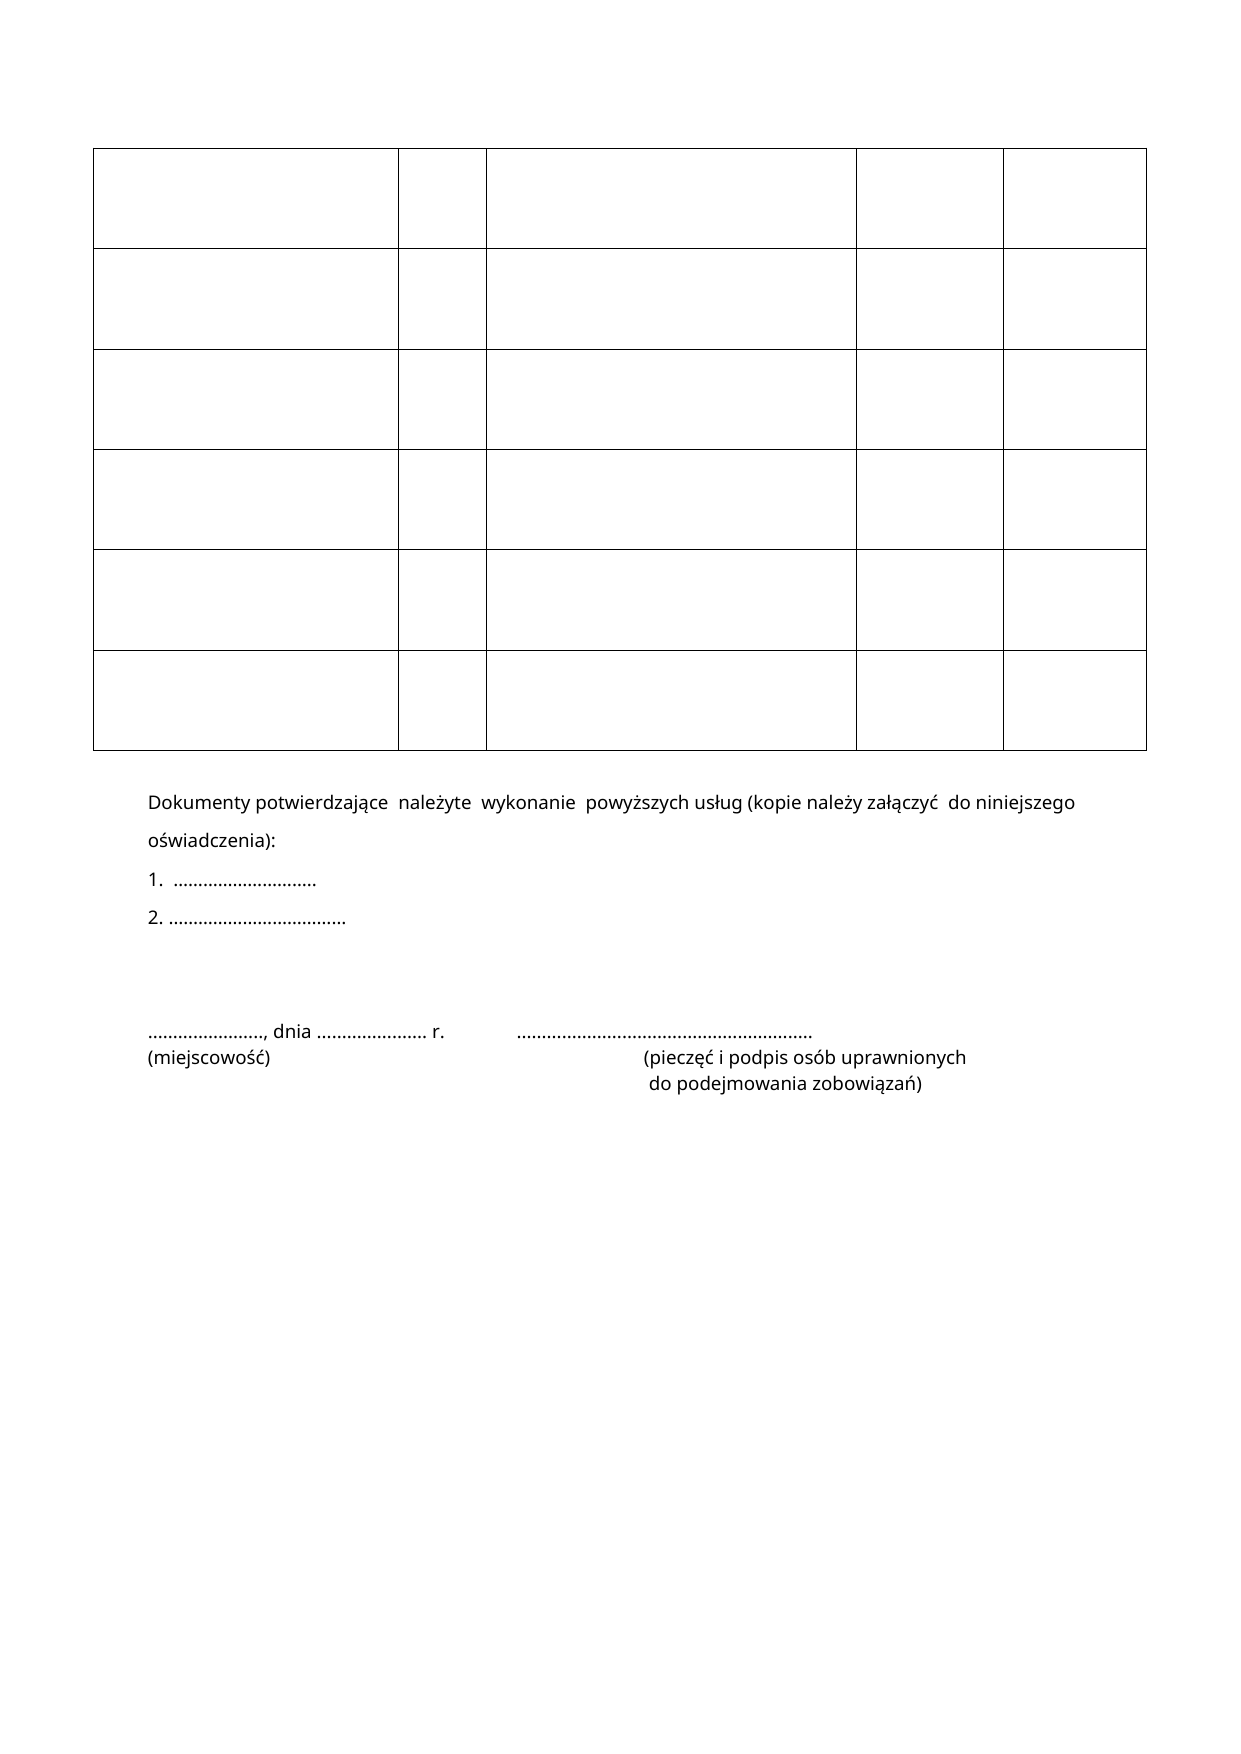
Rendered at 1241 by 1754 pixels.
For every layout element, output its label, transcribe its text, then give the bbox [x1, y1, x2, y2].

table_cell [487, 550, 856, 650]
table_cell [487, 350, 856, 449]
text 1. ……………………….. [148, 866, 1093, 891]
table_cell [399, 550, 486, 650]
table_cell [857, 350, 1003, 449]
table_cell [399, 350, 486, 449]
table_cell [1004, 249, 1146, 348]
text ......................., dnia ...................... r. ........................................................... [148, 1019, 1093, 1044]
table_cell [1004, 149, 1146, 248]
table_cell [857, 550, 1003, 650]
text 2. ……………………………… [148, 904, 1093, 929]
table_cell [94, 450, 398, 549]
table_cell [857, 450, 1003, 549]
table_cell [857, 249, 1003, 348]
table_cell [1004, 550, 1146, 650]
table_cell [399, 149, 486, 248]
table_cell [487, 450, 856, 549]
table_cell [1004, 651, 1146, 750]
table_cell [399, 249, 486, 348]
table_cell [94, 249, 398, 348]
table_cell [487, 249, 856, 348]
table_cell [94, 350, 398, 449]
table_cell [857, 149, 1003, 248]
table_cell [94, 651, 398, 750]
table_cell [94, 550, 398, 650]
text do podejmowania zobowiązań) [516, 1070, 1093, 1095]
table_cell [94, 149, 398, 248]
table_cell [857, 651, 1003, 750]
text Dokumenty potwierdzające należyte wykonanie powyższych usług (kopie należy załączyć do niniejszego oświadczenia): [148, 789, 1093, 853]
table_cell [399, 450, 486, 549]
table_cell [487, 149, 856, 248]
table_cell [1004, 450, 1146, 549]
text (miejscowość) (pieczęć i podpis osób uprawnionych [148, 1044, 1093, 1070]
table_cell [399, 651, 486, 750]
table_cell [1004, 350, 1146, 449]
table_cell [487, 651, 856, 750]
